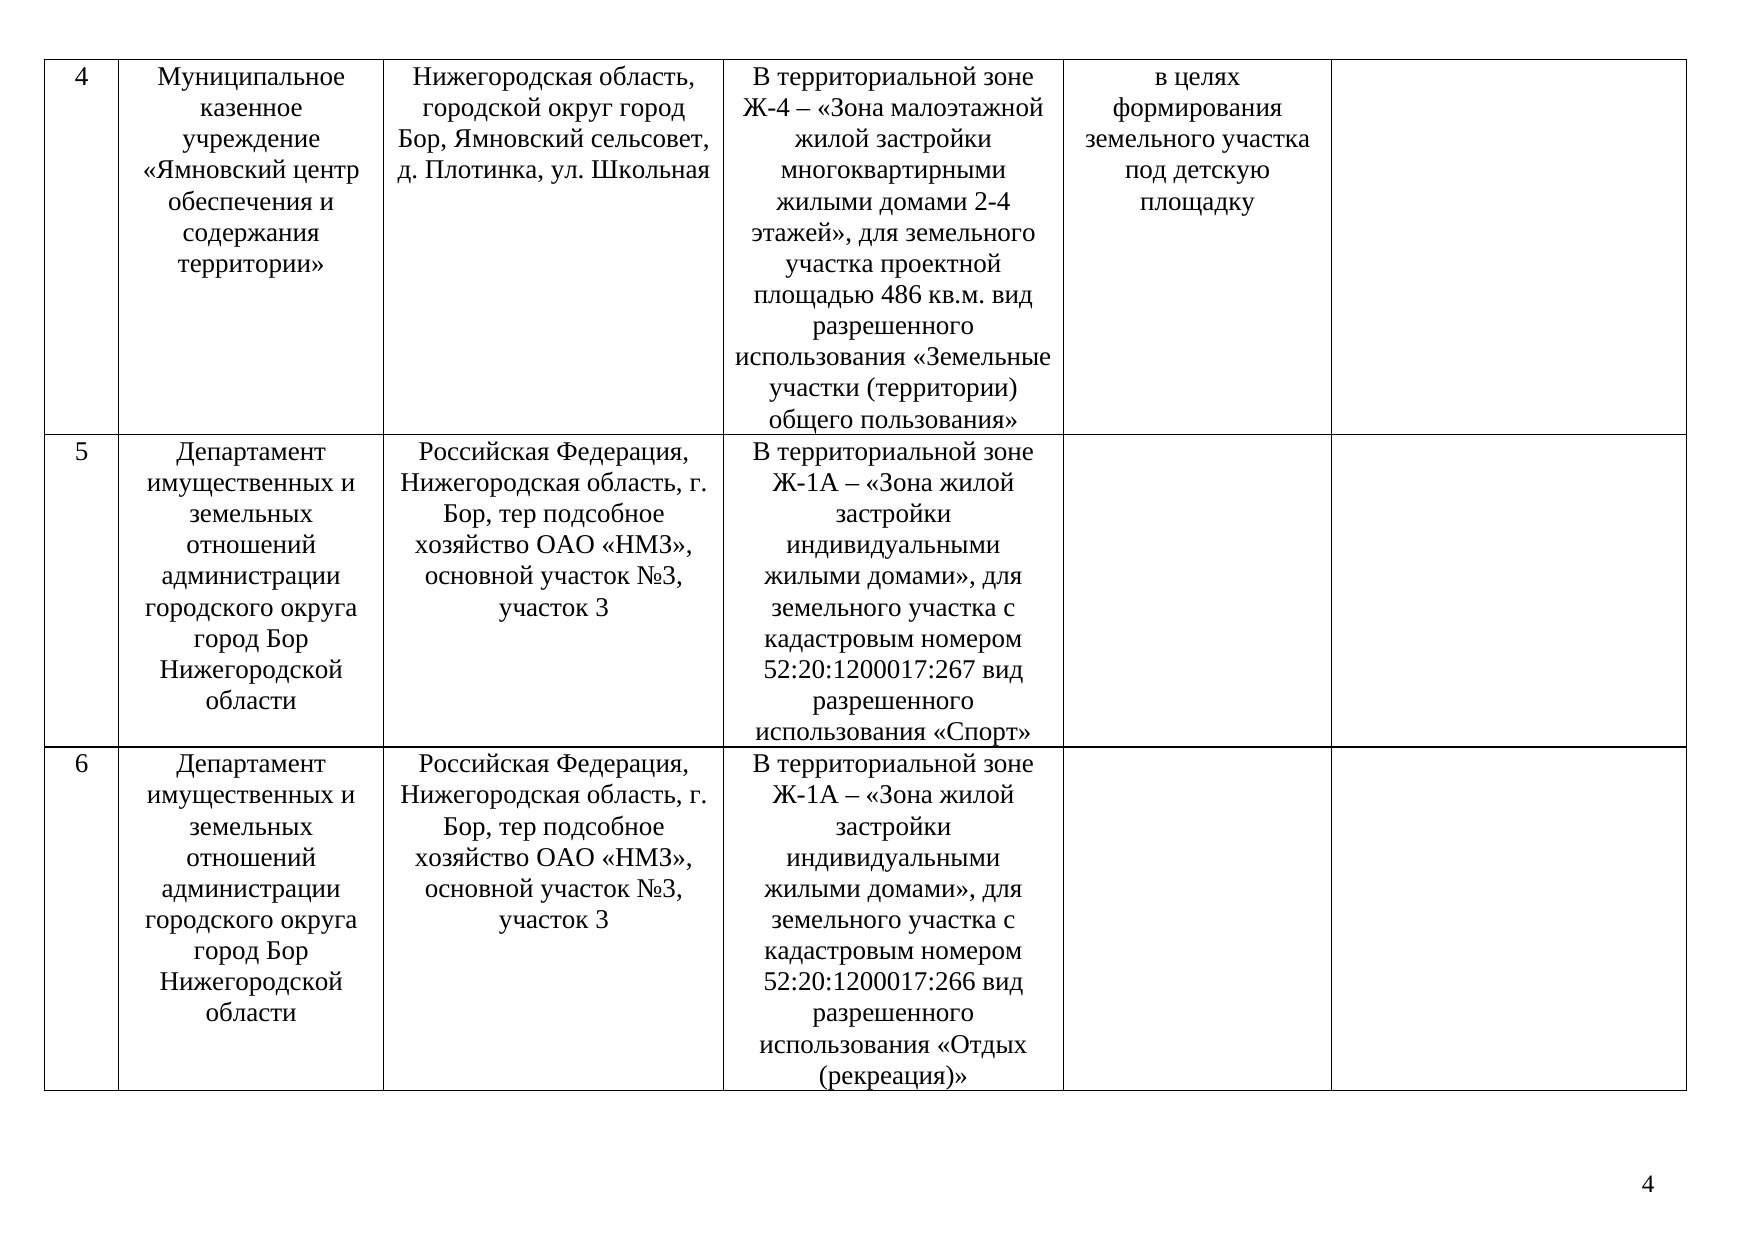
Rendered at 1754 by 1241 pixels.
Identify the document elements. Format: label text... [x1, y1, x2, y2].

table_cell 6 [45, 748, 118, 1090]
table_cell Департамент имущественных и земельных отношений администрации городского округа город Бор Нижегородской области [119, 435, 383, 746]
table_cell В территориальной зоне Ж-1А – «Зона жилой застройки индивидуальными жилыми домами», для земельного участка с кадастровым номером 52:20:1200017:266 вид разрешенного использования «Отдых (рекреация)» [724, 748, 1063, 1090]
table_cell [1064, 435, 1331, 746]
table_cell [119, 748, 383, 1090]
table_cell в целях формирования земельного участка под детскую площадку [1064, 60, 1331, 434]
table_cell Муниципальное казенное учреждение «Ямновский центр обеспечения и содержания территории» [119, 60, 383, 434]
table_cell В территориальной зоне Ж-4 – «Зона малоэтажной жилой застройки многоквартирными жилыми домами 2-4 этажей», для земельного участка проектной площадью 486 кв.м. вид разрешенного использования «Земельные участки (территории) общего пользования» [724, 60, 1063, 434]
table_cell 4 [45, 60, 118, 434]
table_cell [1332, 435, 1686, 746]
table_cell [384, 748, 723, 1090]
table_cell 5 [45, 435, 118, 746]
table_cell В территориальной зоне Ж-1А – «Зона жилой застройки индивидуальными жилыми домами», для земельного участка с кадастровым номером 52:20:1200017:267 вид разрешенного использования «Спорт» [724, 435, 1063, 746]
table_cell [1332, 60, 1686, 434]
table_cell [1332, 748, 1686, 1090]
table_cell [1064, 748, 1331, 1090]
table_cell Российская Федерация, Нижегородская область, г. Бор, тер подсобное хозяйство ОАО «НМЗ», основной участок №3, участок 3 [384, 435, 723, 746]
table_cell Нижегородская область, городской округ город Бор, Ямновский сельсовет, д. Плотинка, ул. Школьная [384, 60, 723, 434]
